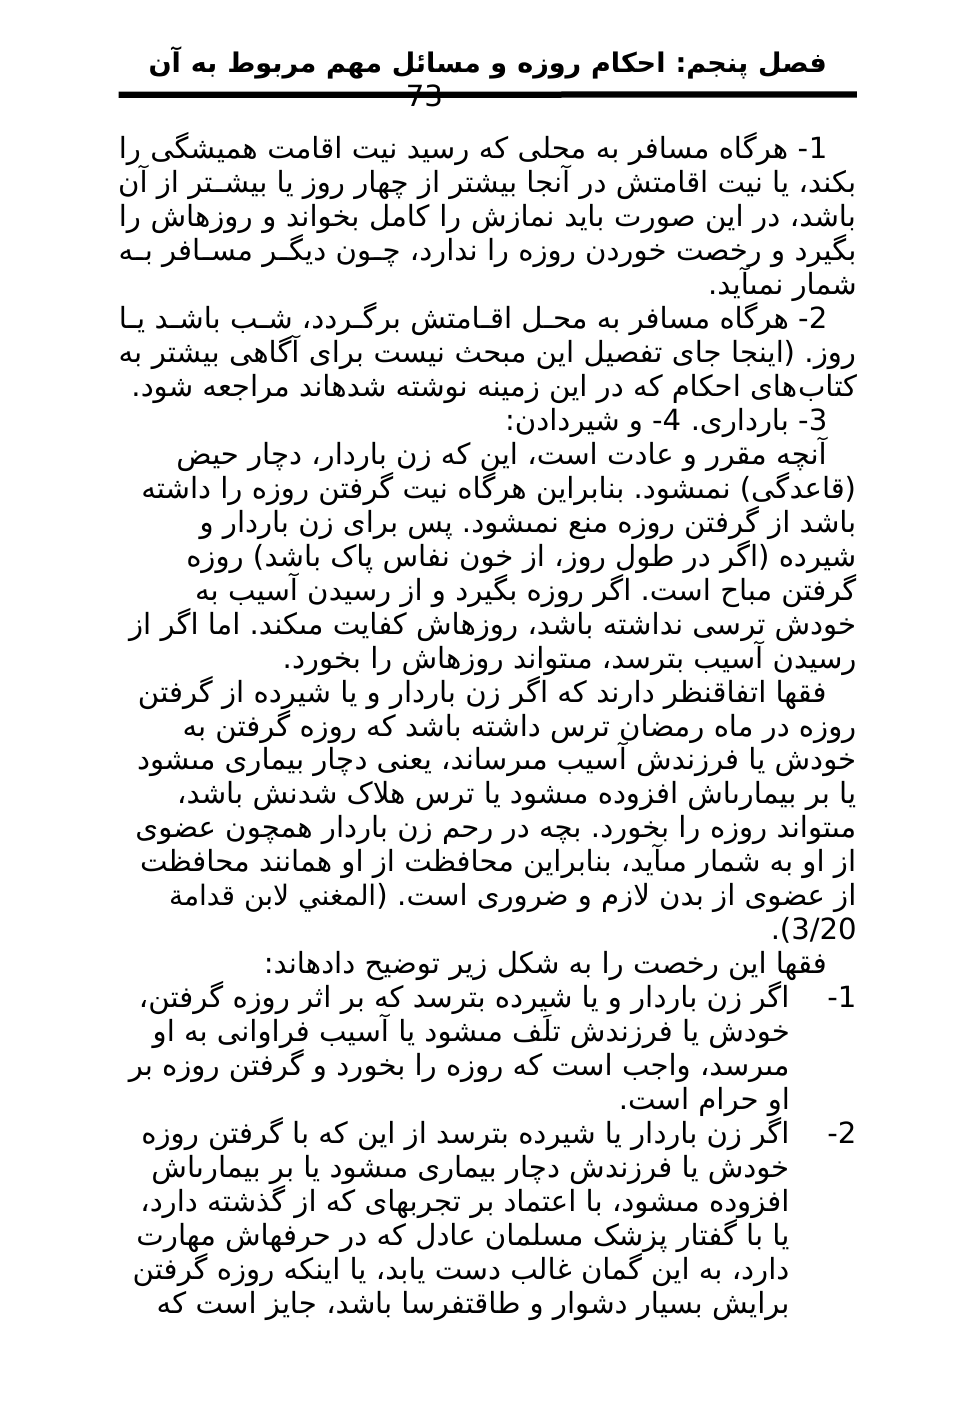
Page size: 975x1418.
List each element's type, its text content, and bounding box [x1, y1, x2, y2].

text فقها اتفاق‏نظر دارند که اگر زن باردار و یا شیرده از گرفتن روزه در ماه رمضان ترس داشته باشد که روزه گرفتن به خودش یا فرزندش آسیب مى‏رساند، یعنى دچار بیمارى مى‏شود یا بر بیمارى‏اش افزوده مى‏شود یا ترس هلاک شدنش باشد، مى‏تواند روزه را بخورد. بچه در رحم زن باردار همچون عضوى از او به شمار مى‏آید، بنابراین محافظت از او همانند محافظت از عضوى از بدن لازم و ضرورى است. (المغني لابن قدامة 3/20). [118, 675, 857, 947]
text فقها این رخصت را به شکل زیر توضیح داده‏اند: [118, 947, 857, 981]
list اگر زن باردار و یا شیرده بترسد که بر اثر روزه گرفتن، خودش یا فرزندش تلَف مى‏شود یا آسیب فراوانى به او مى‏رسد، واجب است که روزه را بخورد و گرفتن روزه بر او حرام است. [118, 981, 827, 1116]
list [118, 1116, 827, 1320]
text 2- هرگاه مسافر به محل اقامتش برگردد، شب باشد یا روز. (اینجا جاى تفصیل این مبحث نیست براى آگاهى بیشتر به کتاب‌هاى احکام که در این زمینه نوشته شده‏اند مراجعه شود. [118, 301, 857, 403]
text 3- باردارى. 4- و شیردادن: [118, 403, 857, 437]
text 1- هرگاه مسافر به محلى که رسید نیت اقامت همیشگى را بکند، یا نیت اقامتش در آنجا بیشتر از چهار روز یا بیشتر از آن باشد، در این صورت باید نمازش را کامل بخواند و روزه‏اش را بگیرد و رخصت خوردن روزه را ندارد، چون دیگر مسافر به شمار نمى‏آید. [118, 132, 857, 301]
text آنچه مقرر و عادت است، این که زن باردار، دچار حیض (قاعدگى) نمى‏شود. بنابراین هرگاه نیت گرفتن روزه را داشته باشد از گرفتن روزه منع نمى‏شود. پس براى زن باردار و شیرده (اگر در طول روز، از خون نفاس پاک باشد) روزه گرفتن مباح است. اگر روزه بگیرد و از رسیدن آسیب به خودش ترسى نداشته باشد، روزه‏اش کفایت مى‏کند. اما اگر از رسیدن آسیب بترسد، مى‏تواند روزه‏اش را بخورد. [118, 437, 857, 675]
